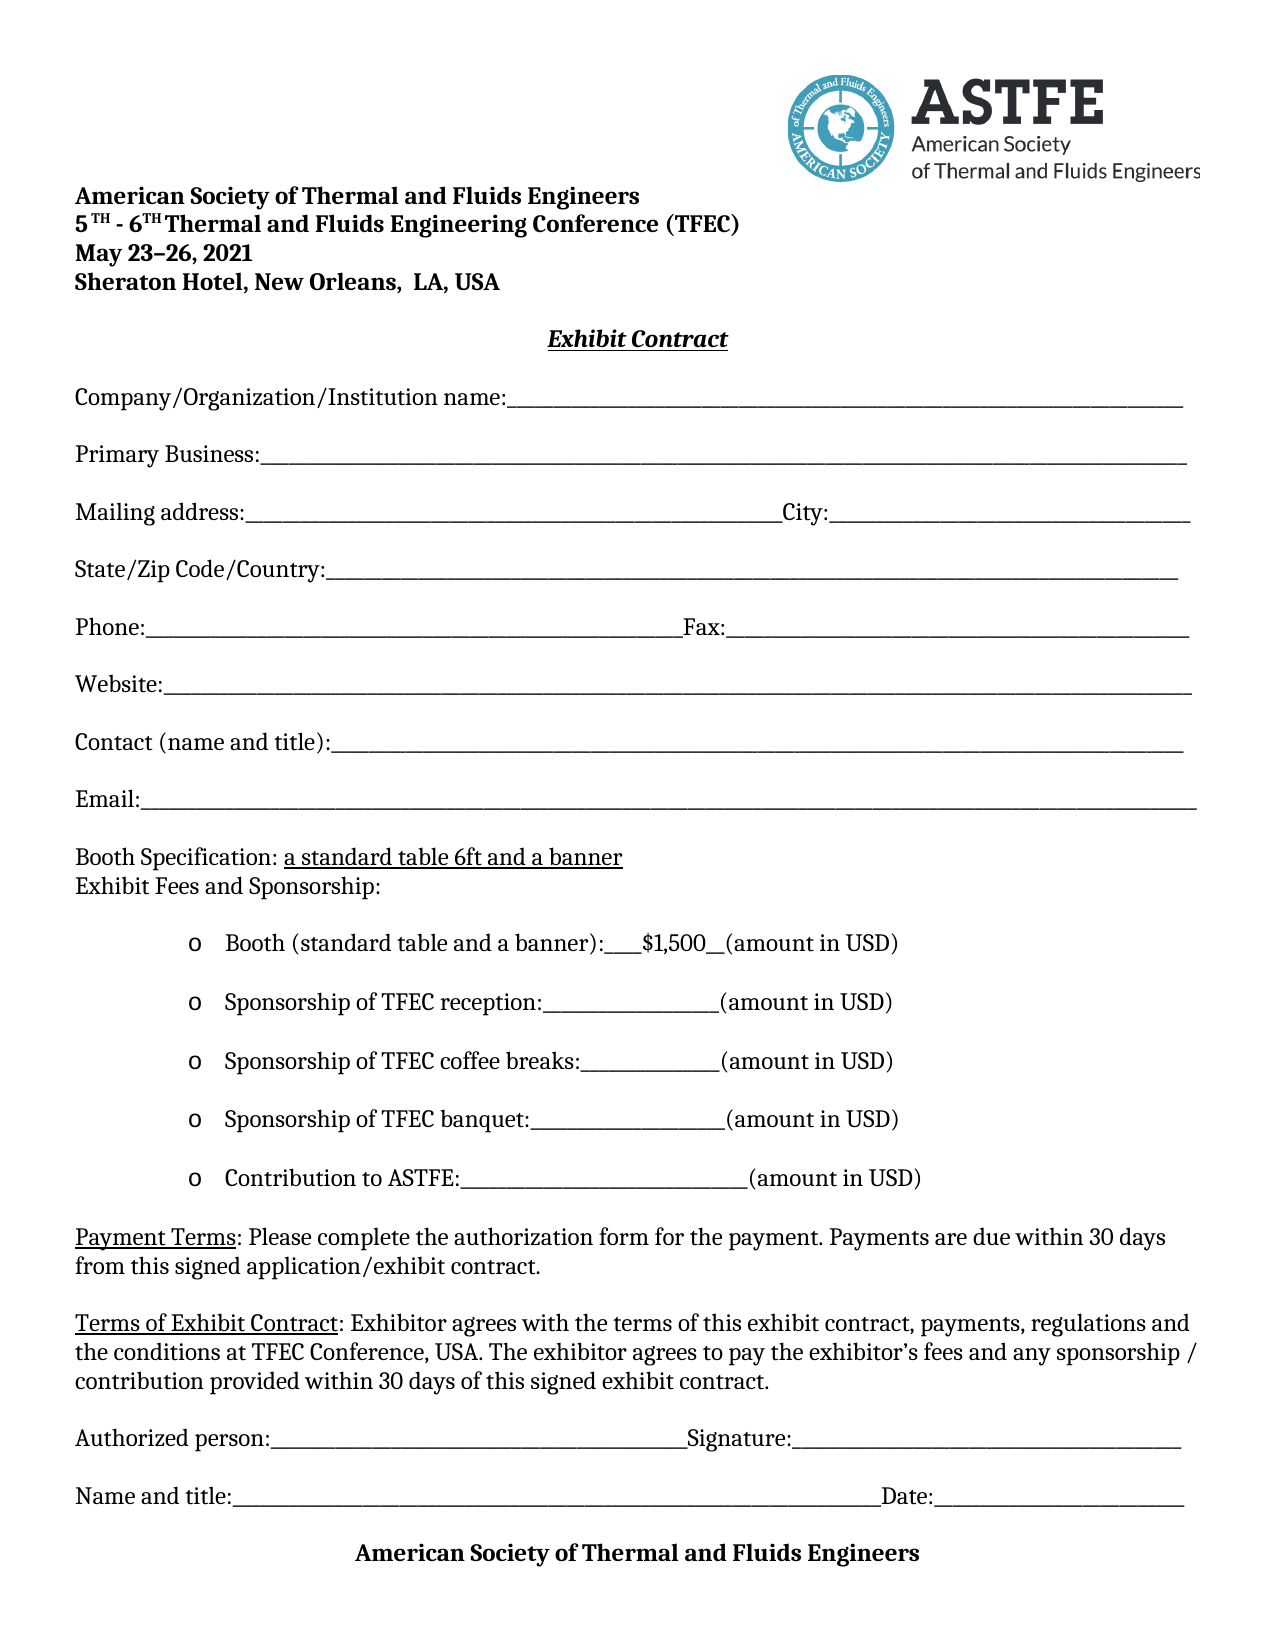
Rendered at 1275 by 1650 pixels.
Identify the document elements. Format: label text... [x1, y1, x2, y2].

text Payment Terms: Please complete the authorization form for the payment. Payments are due within 30 days from this signed application/exhibit contract. [75, 1223, 1200, 1280]
text 5 TH - 6TH Thermal and Fluids Engineering Conference (TFEC) [75, 210, 1200, 239]
text State/Zip Code/Country:____________________________________________________________________________________________ [75, 555, 1200, 584]
text May 23–26, 2021 [75, 239, 1200, 268]
text Contact (name and title):____________________________________________________________________________________________ [75, 699, 1200, 757]
list Contribution to ASTFE:_______________________________(amount in USD) [187, 1164, 1200, 1194]
text Authorized person:_____________________________________________Signature:__________________________________________ [75, 1424, 1200, 1453]
text Terms of Exhibit Contract: Exhibitor agrees with the terms of this exhibit contract, payments, regulations and the conditions at TFEC Conference, USA. The exhibitor agrees to pay the exhibitor’s fees and any sponsorship / contribution provided within 30 days of this signed exhibit contract. [75, 1309, 1200, 1395]
text Sheraton Hotel, New Orleans, LA, USA [75, 268, 1200, 297]
text Email:__________________________________________________________________________________________________________________ [75, 785, 1200, 814]
list Sponsorship of TFEC banquet:_____________________(amount in USD) [187, 1105, 1200, 1135]
list Booth (standard table and a banner):____$1,500__(amount in USD) [187, 929, 1200, 959]
text Primary Business:____________________________________________________________________________________________________ [75, 440, 1200, 469]
text Website:_______________________________________________________________________________________________________________ [75, 670, 1200, 699]
picture [787, 75, 1200, 182]
text Name and title:______________________________________________________________________Date:___________________________ [75, 1453, 1200, 1510]
text Mailing address:__________________________________________________________City:_______________________________________ [75, 469, 1200, 527]
text Exhibit Fees and Sponsorship: [75, 872, 1200, 900]
list Sponsorship of TFEC reception:___________________(amount in USD) [187, 988, 1200, 1018]
list Sponsorship of TFEC coffee breaks:_______________(amount in USD) [187, 1047, 1200, 1077]
text Company/Organization/Institution name:_________________________________________________________________________ [75, 383, 1200, 412]
text Phone:__________________________________________________________Fax:__________________________________________________ [75, 613, 1200, 642]
text American Society of Thermal and Fluids Engineers [75, 182, 1200, 210]
text Exhibit Contract [75, 325, 1200, 354]
text Booth Specification: a standard table 6ft and a banner [75, 843, 1200, 872]
text American Society of Thermal and Fluids Engineers [75, 1539, 1200, 1568]
